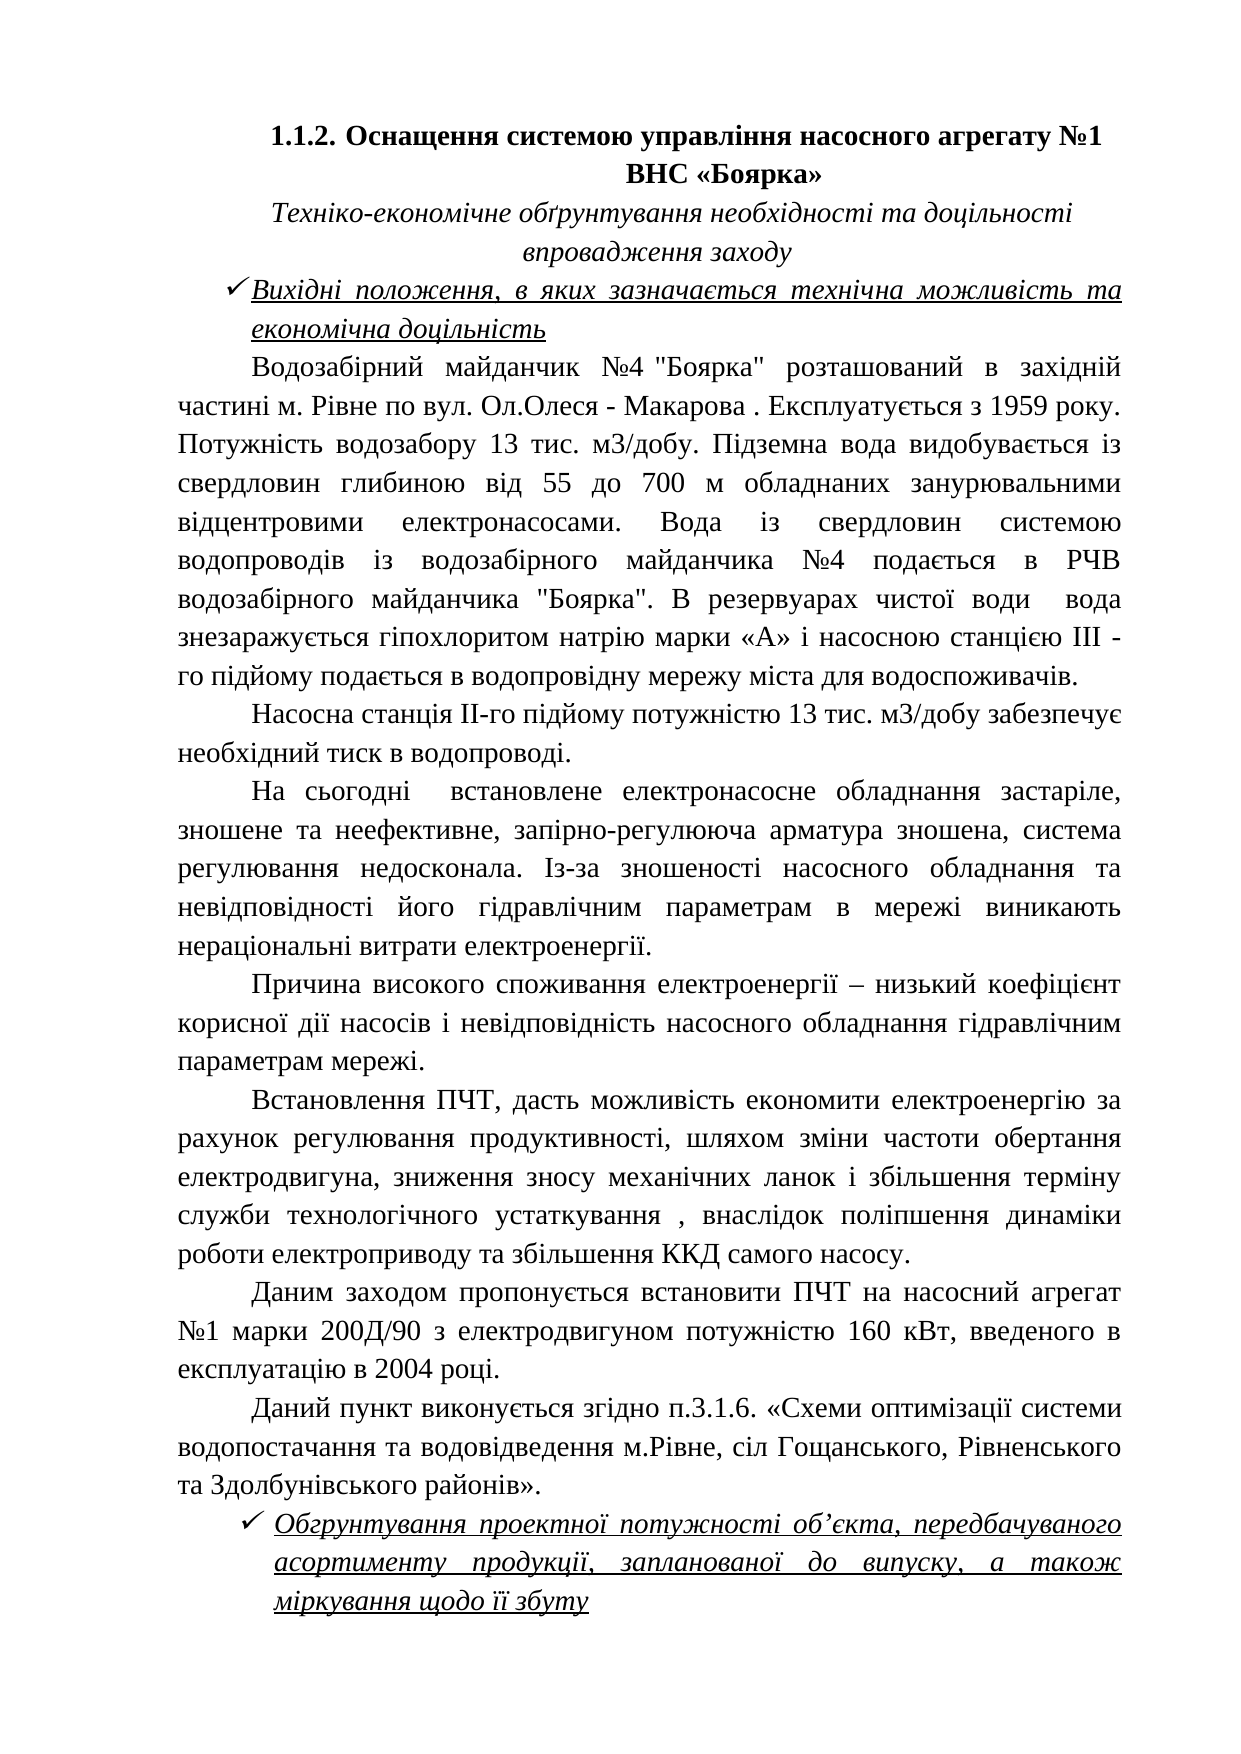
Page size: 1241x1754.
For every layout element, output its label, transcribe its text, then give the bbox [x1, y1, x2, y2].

text На сьогодні встановлене електронасосне обладнання застаріле, зношене та неефективне, запірно-регулююча арматура зношена, система регулювання недосконала. Із-за зношеності насосного обладнання та невідповідності його гідравлічним параметрам в мережі виникають нераціональні витрати електроенергії. [177, 773, 1122, 961]
list Обгрунтування проектної потужності об’єкта, передбачуваного асортименту продукції, запланованої до випуску, а також міркування щодо її збуту [236, 1506, 1122, 1616]
text Причина високого споживання електроенергії – низький коефіцієнт корисної дії насосів і невідповідність насосного обладнання гідравлічним параметрам мережі. [177, 966, 1122, 1077]
text Даним заходом пропонується встановити ПЧТ на насосний агрегат №1 марки 200Д/90 з електродвигуном потужністю 160 кВт, введеного в експлуатацію в 2004 році. [177, 1274, 1122, 1385]
text Водозабірний майданчик №4 "Боярка" розташований в західній частині м. Рівне по вул. Ол.Олеся - Макарова . Експлуатується з 1959 року. Потужність водозабору 13 тис. м3/добу. Підземна вода видобувається із свердловин глибиною від 55 до 700 м обладнаних занурювальними відцентровими електронасосами. Вода із свердловин системою водопроводів із водозабірного майданчика №4 подається в РЧВ водозабірного майданчика "Боярка". В резервуарах чистої води вода знезаражується гіпохлоритом натрію марки «А» і насосною станцією III -го підйому подається в водопровідну мережу міста для водоспоживачів. [177, 349, 1122, 691]
list Оснащення системою управління насосного агрегату №1 ВНС «Боярка» [251, 118, 1122, 190]
text Встановлення ПЧТ, дасть можливість економити електроенергію за рахунок регулювання продуктивності, шляхом зміни частоти обертання електродвигуна, зниження зносу механічних ланок і збільшення терміну служби технологічного устаткування , внаслідок поліпшення динаміки роботи електроприводу та збільшення ККД самого насосу. [177, 1082, 1122, 1269]
text Даний пункт виконується згідно п.3.1.6. «Схеми оптимізації системи водопостачання та водовідведення м.Рівне, сіл Гощанського, Рівненського та Здолбунівського районів». [177, 1390, 1122, 1501]
text Техніко-економічне обґрунтування необхідності та доцільності впровадження заходу [192, 195, 1122, 267]
text Насосна станція ІІ-го підйому потужністю 13 тис. м3/добу забезпечує необхідний тиск в водопроводі. [177, 696, 1122, 768]
list Вихідні положення, в яких зазначається технічна можливість та економічна доцільність [222, 272, 1122, 344]
